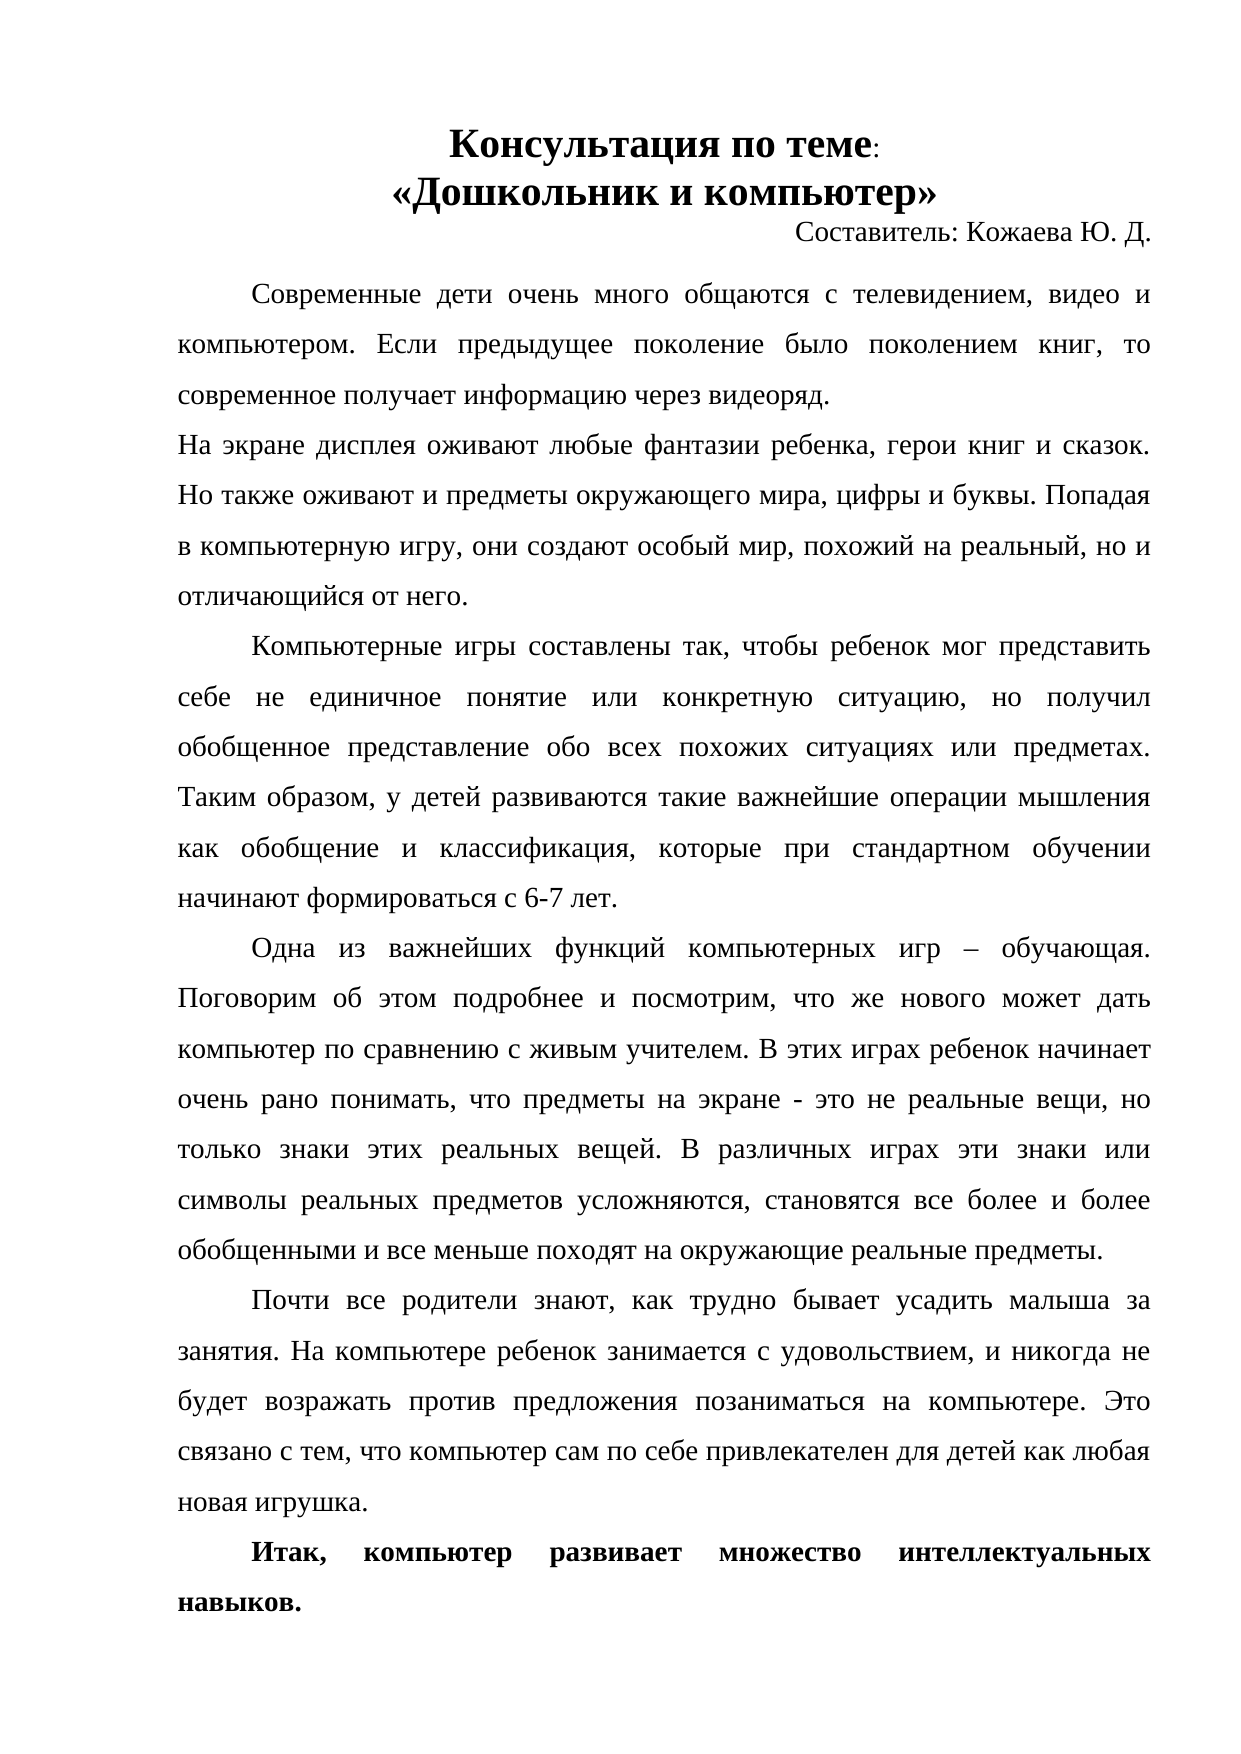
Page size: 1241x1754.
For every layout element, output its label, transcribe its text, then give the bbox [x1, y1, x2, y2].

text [177, 1433, 1152, 1568]
text Консультация по теме: [177, 118, 1152, 166]
picture [132, 700, 635, 982]
text «Дошкольник и компьютер» [177, 166, 1152, 214]
text Современные дети очень много общаются с телевидением, видео и компьютером. Если предыдущее поколение было поколением книг, то современное получает информацию через видеоряд. [177, 276, 1152, 410]
text Одна из важнейших функций компьютерных игр – обучающая. Поговорим об этом подробнее и посмотрим, что же нового может дать компьютер по сравнению с живым учителем. В этих играх ребенок начинает очень рано понимать, что предметы на экране - это не реальные вещи, но только знаки этих реальных вещей. В различных играх эти знаки или символы реальных предметов усложняются, становятся все более и более обобщенными и все меньше походят на окружающие реальные предметы. [177, 1081, 1152, 1417]
text Составитель: Кожаева Ю. Д. [177, 214, 1152, 247]
text На экране дисплея оживают любые фантазии ребенка, герои книг и сказок. Но также оживают и предметы окружающего мира, цифры и буквы. Попадая в компьютерную игру, они создают особый мир, похожий на реальный, но и отличающийся от него. [177, 427, 1152, 612]
